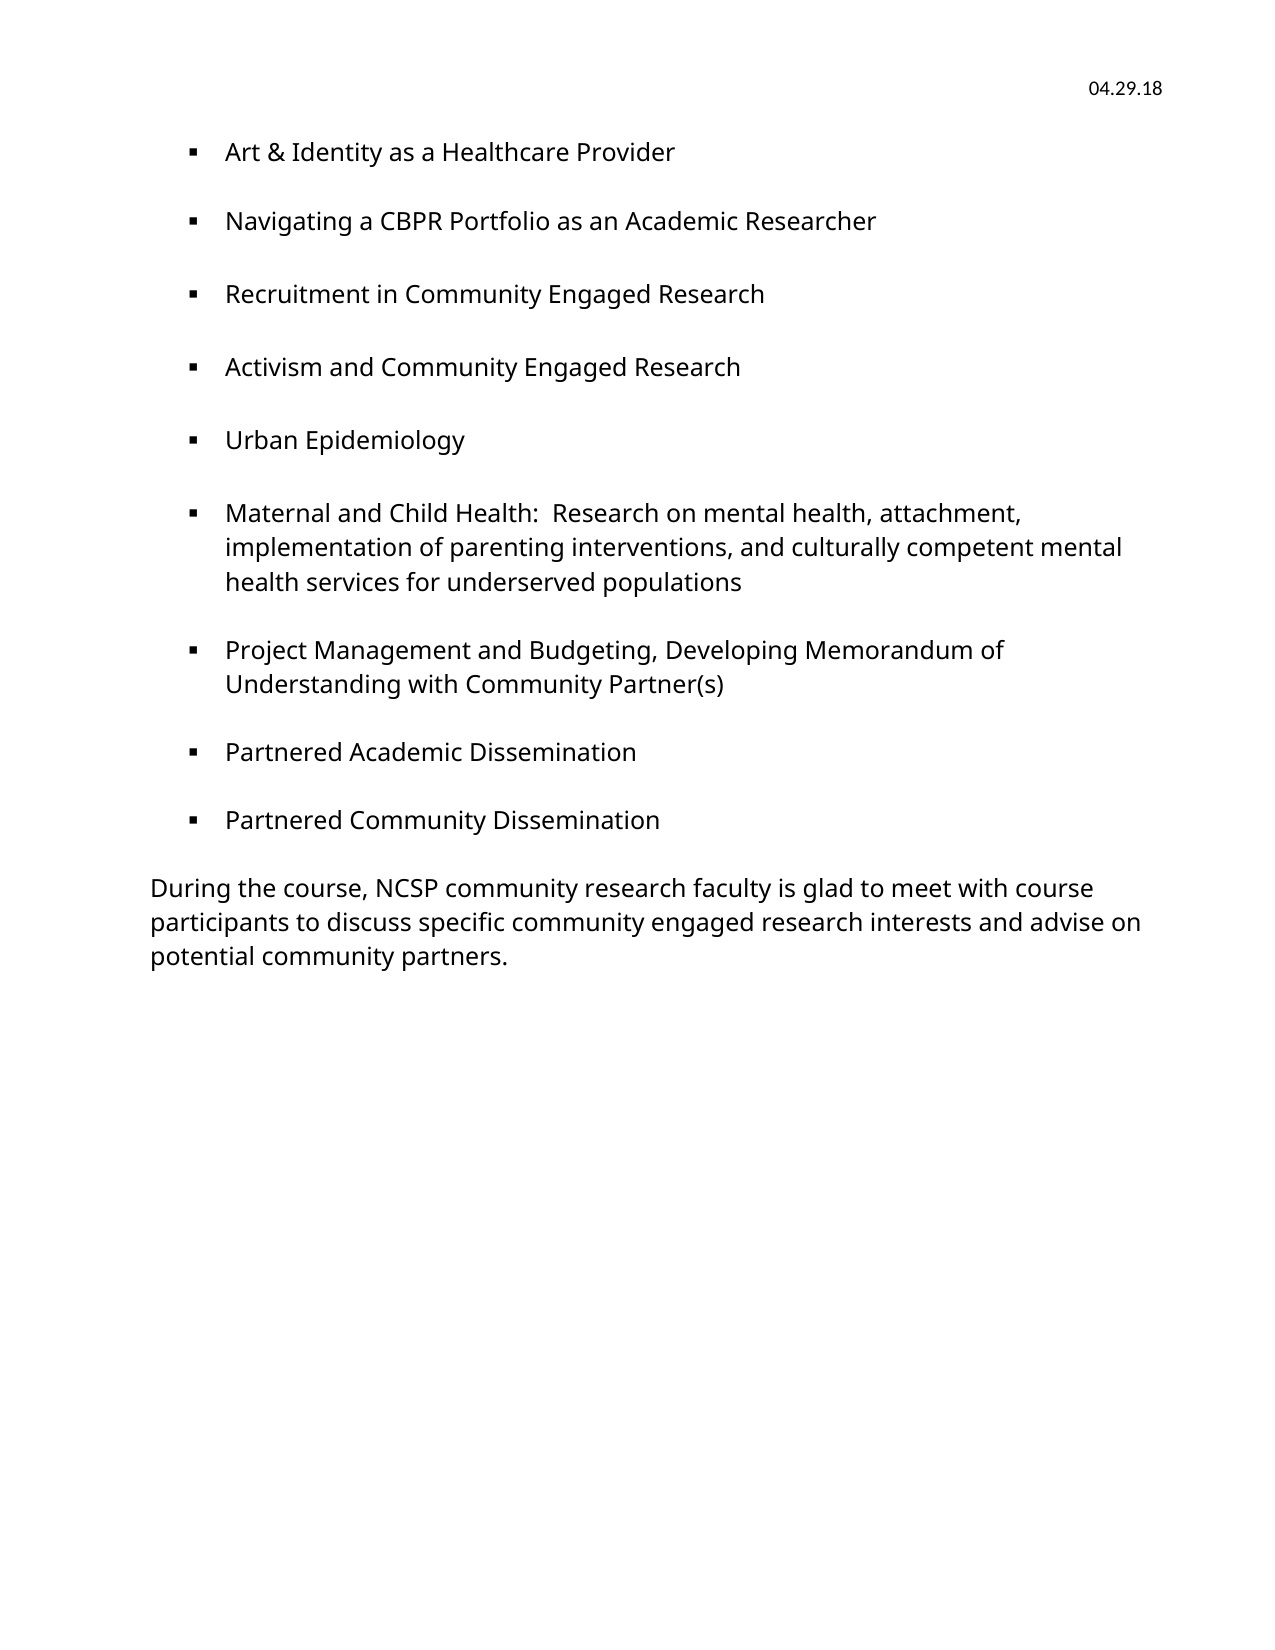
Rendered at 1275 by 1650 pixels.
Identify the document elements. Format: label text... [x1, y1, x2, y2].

list Activism and Community Engaged Research [187, 349, 1162, 384]
list Recruitment in Community Engaged Research [187, 276, 1162, 310]
list Partnered Community Dissemination [187, 803, 1162, 837]
list Urban Epidemiology [187, 423, 1162, 457]
list Navigating a CBPR Portfolio as an Academic Researcher [187, 203, 1162, 237]
list Art & Identity as a Healthcare Provider [187, 135, 1162, 169]
list During the course, NCSP community research faculty is glad to meet with course participants to discuss specific community engaged research interests and advise on potential community partners. [150, 871, 1162, 973]
list Project Management and Budgeting, Developing Memorandum of Understanding with Community Partner(s) [187, 632, 1162, 700]
list Partnered Academic Dissemination [187, 734, 1162, 768]
list Maternal and Child Health: Research on mental health, attachment, implementation of parenting interventions, and culturally competent mental health services for underserved populations [187, 496, 1162, 598]
